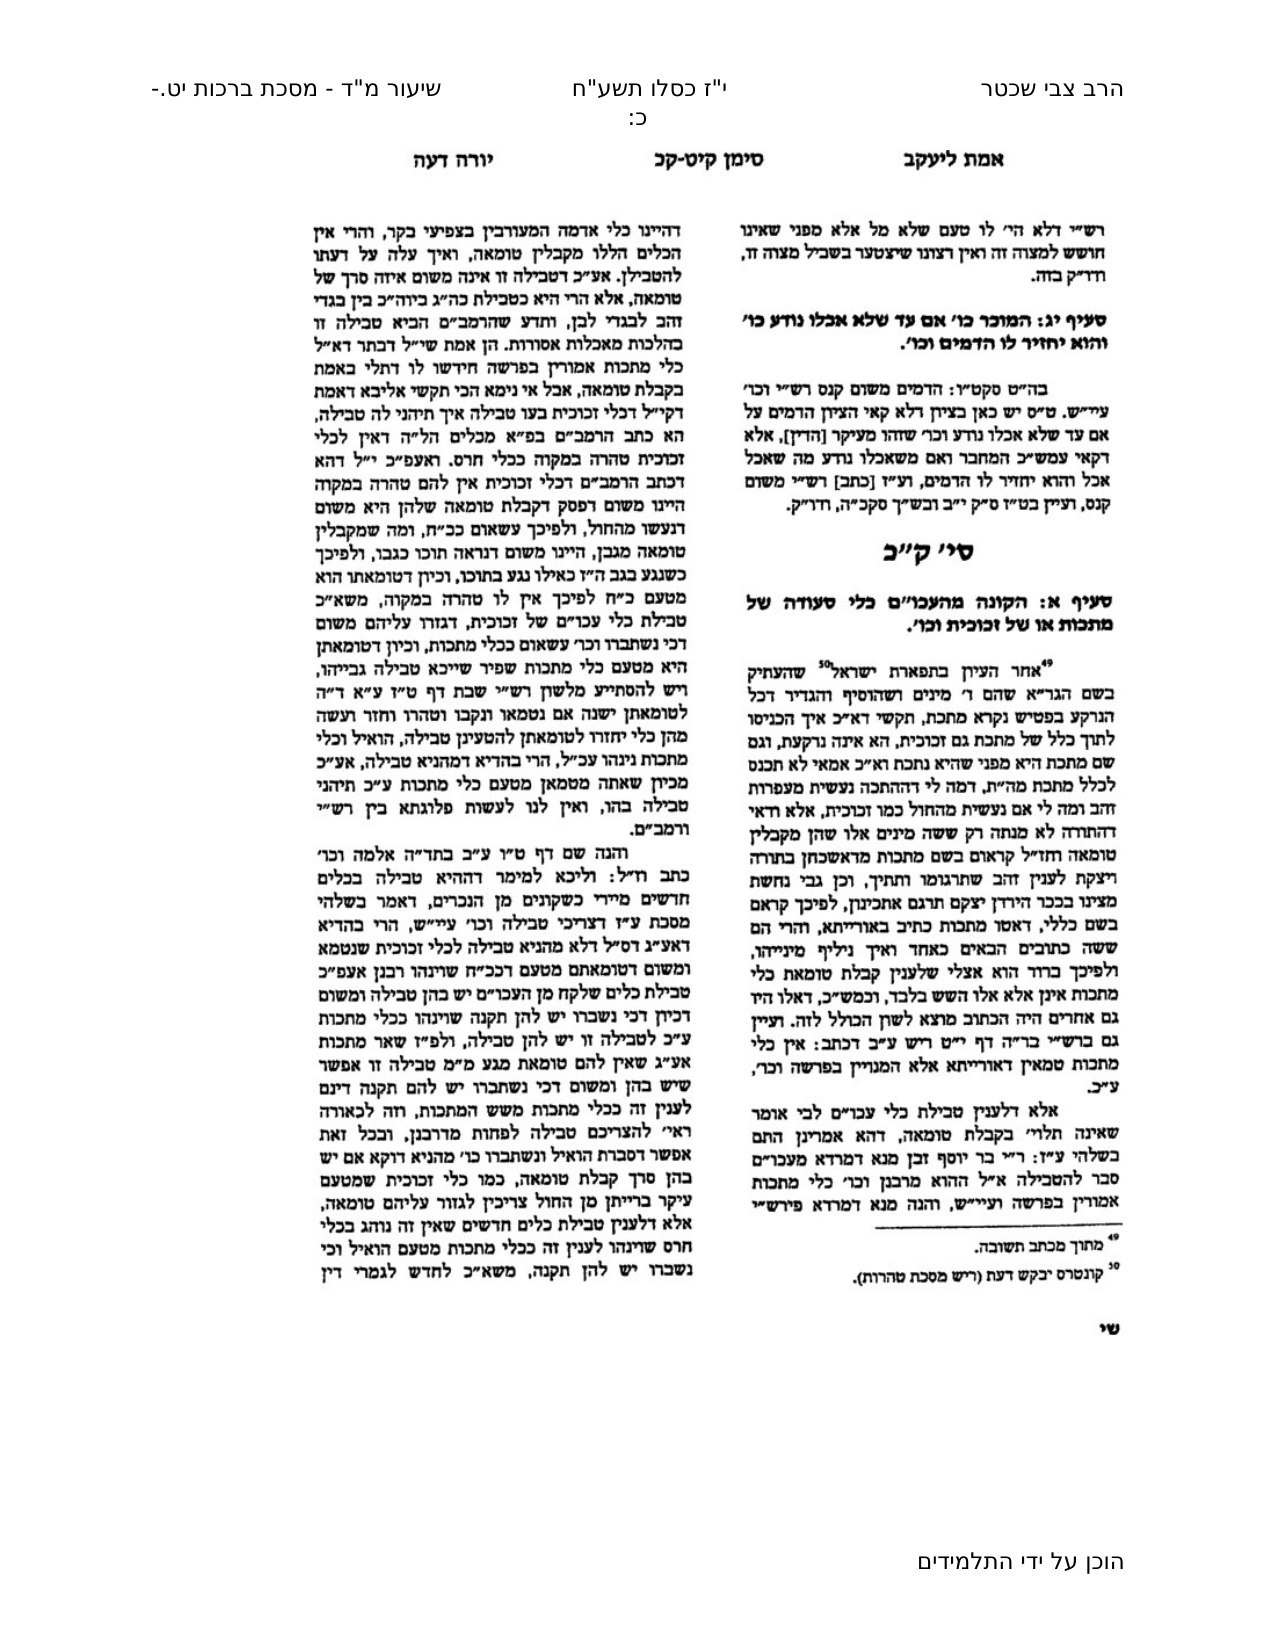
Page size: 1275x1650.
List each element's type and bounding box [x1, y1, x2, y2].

picture [313, 150, 1125, 1336]
